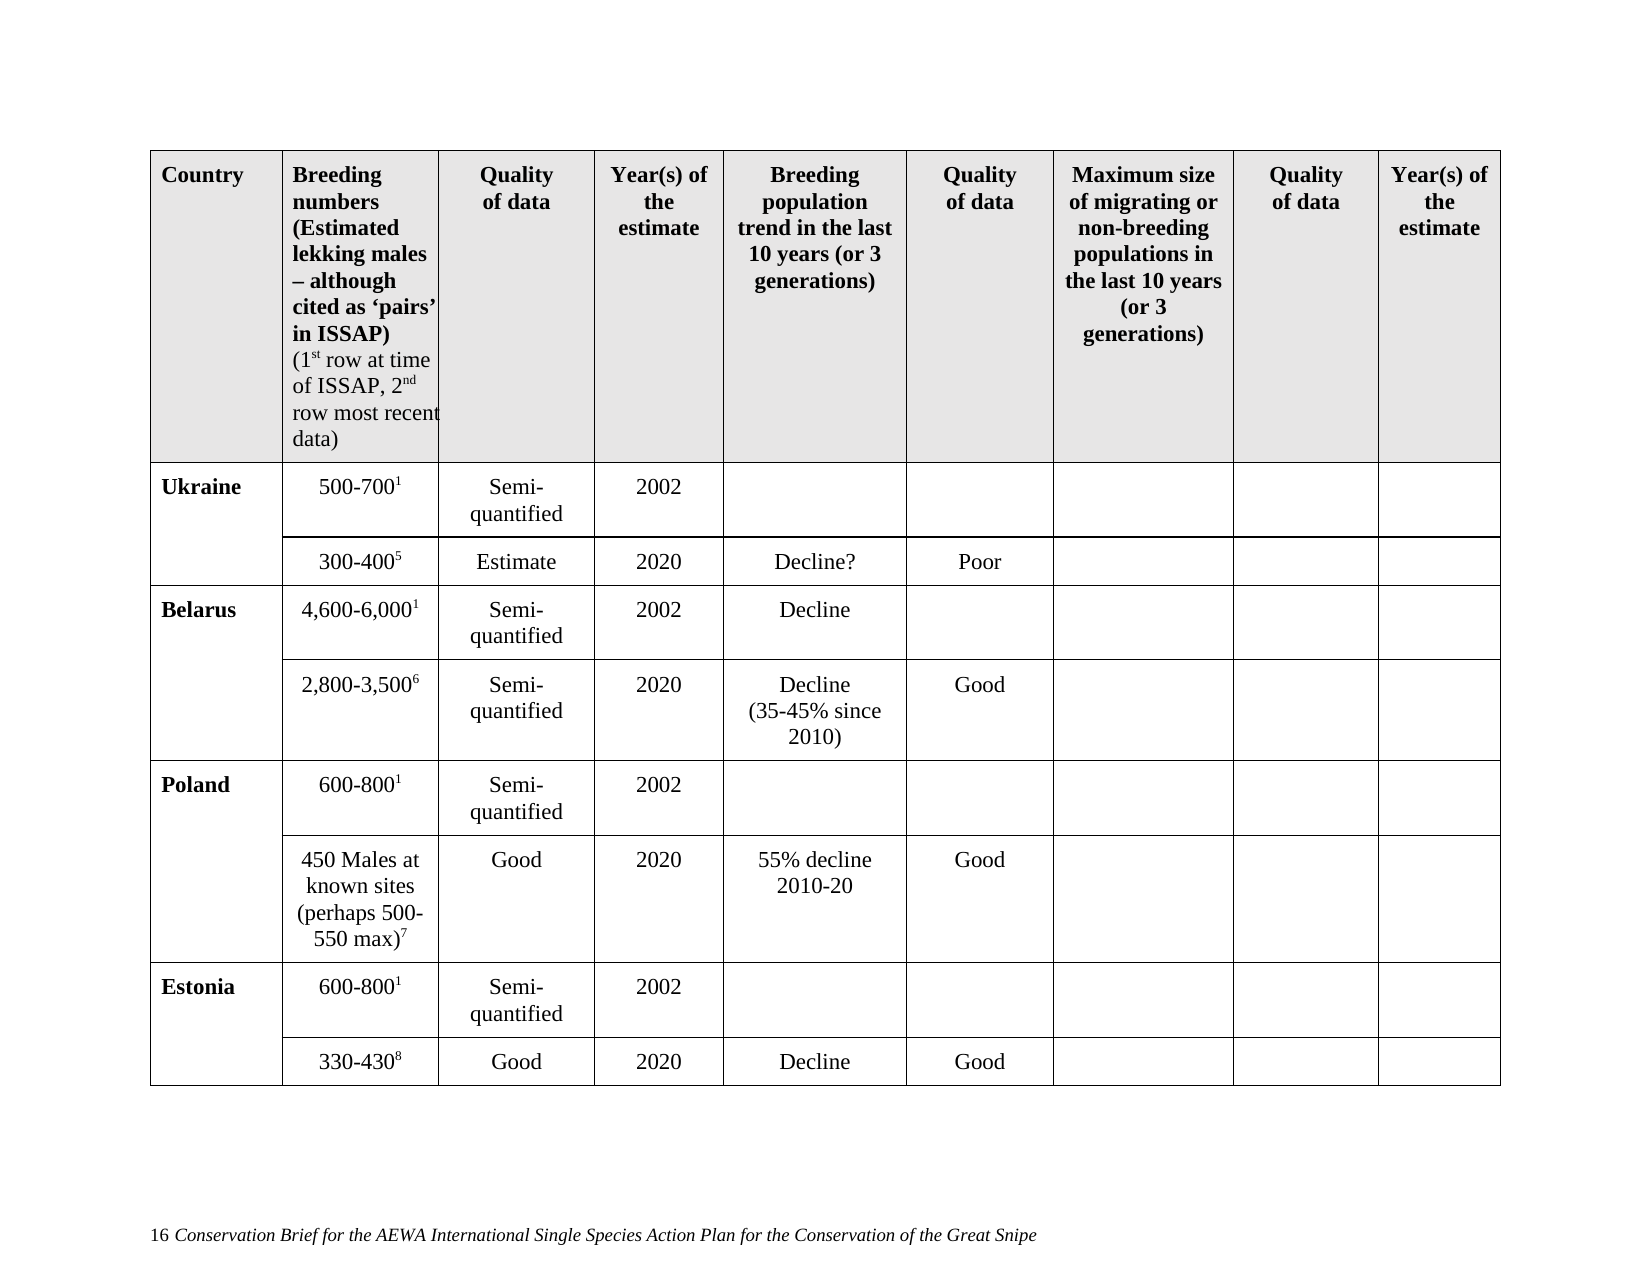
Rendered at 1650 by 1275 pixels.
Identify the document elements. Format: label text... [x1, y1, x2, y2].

table_cell 2020 [595, 836, 723, 962]
table_cell Semi-quantified [439, 761, 594, 835]
table_cell [1234, 463, 1378, 536]
table_header Quality of data [1234, 151, 1378, 462]
table_cell 55% decline 2010-20 [724, 836, 906, 962]
table_header Maximum size of migrating or non-breeding populations in the last 10 years (or 3 generations) [1054, 151, 1233, 462]
table_header Breeding population trend in the last 10 years (or 3 generations) [724, 151, 906, 462]
table_cell [907, 963, 1053, 1037]
table_cell Decline (35-45% since 2010) [724, 660, 906, 760]
table_cell [907, 463, 1053, 536]
table_cell [1054, 586, 1233, 659]
table_cell Good [439, 1038, 594, 1085]
table_cell 600-8001 [283, 963, 438, 1037]
table_cell Good [439, 836, 594, 962]
table_header Year(s) of the estimate [595, 151, 723, 462]
table_cell [1054, 660, 1233, 760]
table_header Quality of data [439, 151, 594, 462]
table_cell 2020 [595, 538, 723, 584]
table_cell Semi-quantified [439, 660, 594, 760]
table_cell 2002 [595, 963, 723, 1037]
table_cell [1054, 836, 1233, 962]
table_cell 500-7001 [283, 463, 438, 536]
table_cell [1379, 1038, 1500, 1085]
table_cell 600-8001 [283, 761, 438, 835]
table_cell 300-4005 [283, 538, 438, 584]
table_cell 330-4308 [283, 1038, 438, 1085]
table_cell [1054, 463, 1233, 536]
table_cell [724, 463, 906, 536]
table_cell [1234, 660, 1378, 760]
table_cell [724, 761, 906, 835]
table_cell Semi-quantified [439, 463, 594, 536]
table_cell Decline [724, 1038, 906, 1085]
table_cell 2002 [595, 586, 723, 659]
table_cell Estonia [151, 963, 282, 1085]
table_cell Semi-quantified [439, 963, 594, 1037]
table_cell [1054, 538, 1233, 584]
table_cell [1379, 586, 1500, 659]
table_header Quality of data [907, 151, 1053, 462]
table_cell 2020 [595, 660, 723, 760]
table_cell Good [907, 660, 1053, 760]
table_cell [1379, 660, 1500, 760]
table_cell [1379, 538, 1500, 584]
table_cell [1234, 836, 1378, 962]
table_header Country [151, 151, 282, 462]
table_cell [1379, 463, 1500, 536]
table_cell Ukraine [151, 463, 282, 584]
table_cell [1234, 538, 1378, 584]
table_cell Poor [907, 538, 1053, 584]
table_cell Semi-quantified [439, 586, 594, 659]
table_cell 2002 [595, 463, 723, 536]
table_cell 2020 [595, 1038, 723, 1085]
table_cell Belarus [151, 586, 282, 760]
table_cell [1234, 761, 1378, 835]
table_cell Decline? [724, 538, 906, 584]
table_cell 4,600-6,0001 [283, 586, 438, 659]
table_cell 2002 [595, 761, 723, 835]
table_cell [1379, 836, 1500, 962]
table_cell Good [907, 1038, 1053, 1085]
table_cell [1234, 963, 1378, 1037]
table_cell [907, 586, 1053, 659]
table_header Breeding numbers (Estimated lekking males – although cited as ‘pairs’ in ISSAP) (1st row at time of ISSAP, 2nd row most recent data) [283, 151, 438, 462]
table_cell Estimate [439, 538, 594, 584]
table_cell [1379, 761, 1500, 835]
table_cell 450 Males at known sites (perhaps 500-550 max)7 [283, 836, 438, 962]
table_cell Decline [724, 586, 906, 659]
table_cell Good [907, 836, 1053, 962]
table_cell [1054, 761, 1233, 835]
table_cell [1379, 963, 1500, 1037]
table_cell [1054, 963, 1233, 1037]
table_cell [1234, 1038, 1378, 1085]
table_cell [1054, 1038, 1233, 1085]
table_cell 2,800-3,5006 [283, 660, 438, 760]
table_cell Poland [151, 761, 282, 962]
table_cell [907, 761, 1053, 835]
table_cell [1234, 586, 1378, 659]
table_cell [724, 963, 906, 1037]
table_header Year(s) of the estimate [1379, 151, 1500, 462]
